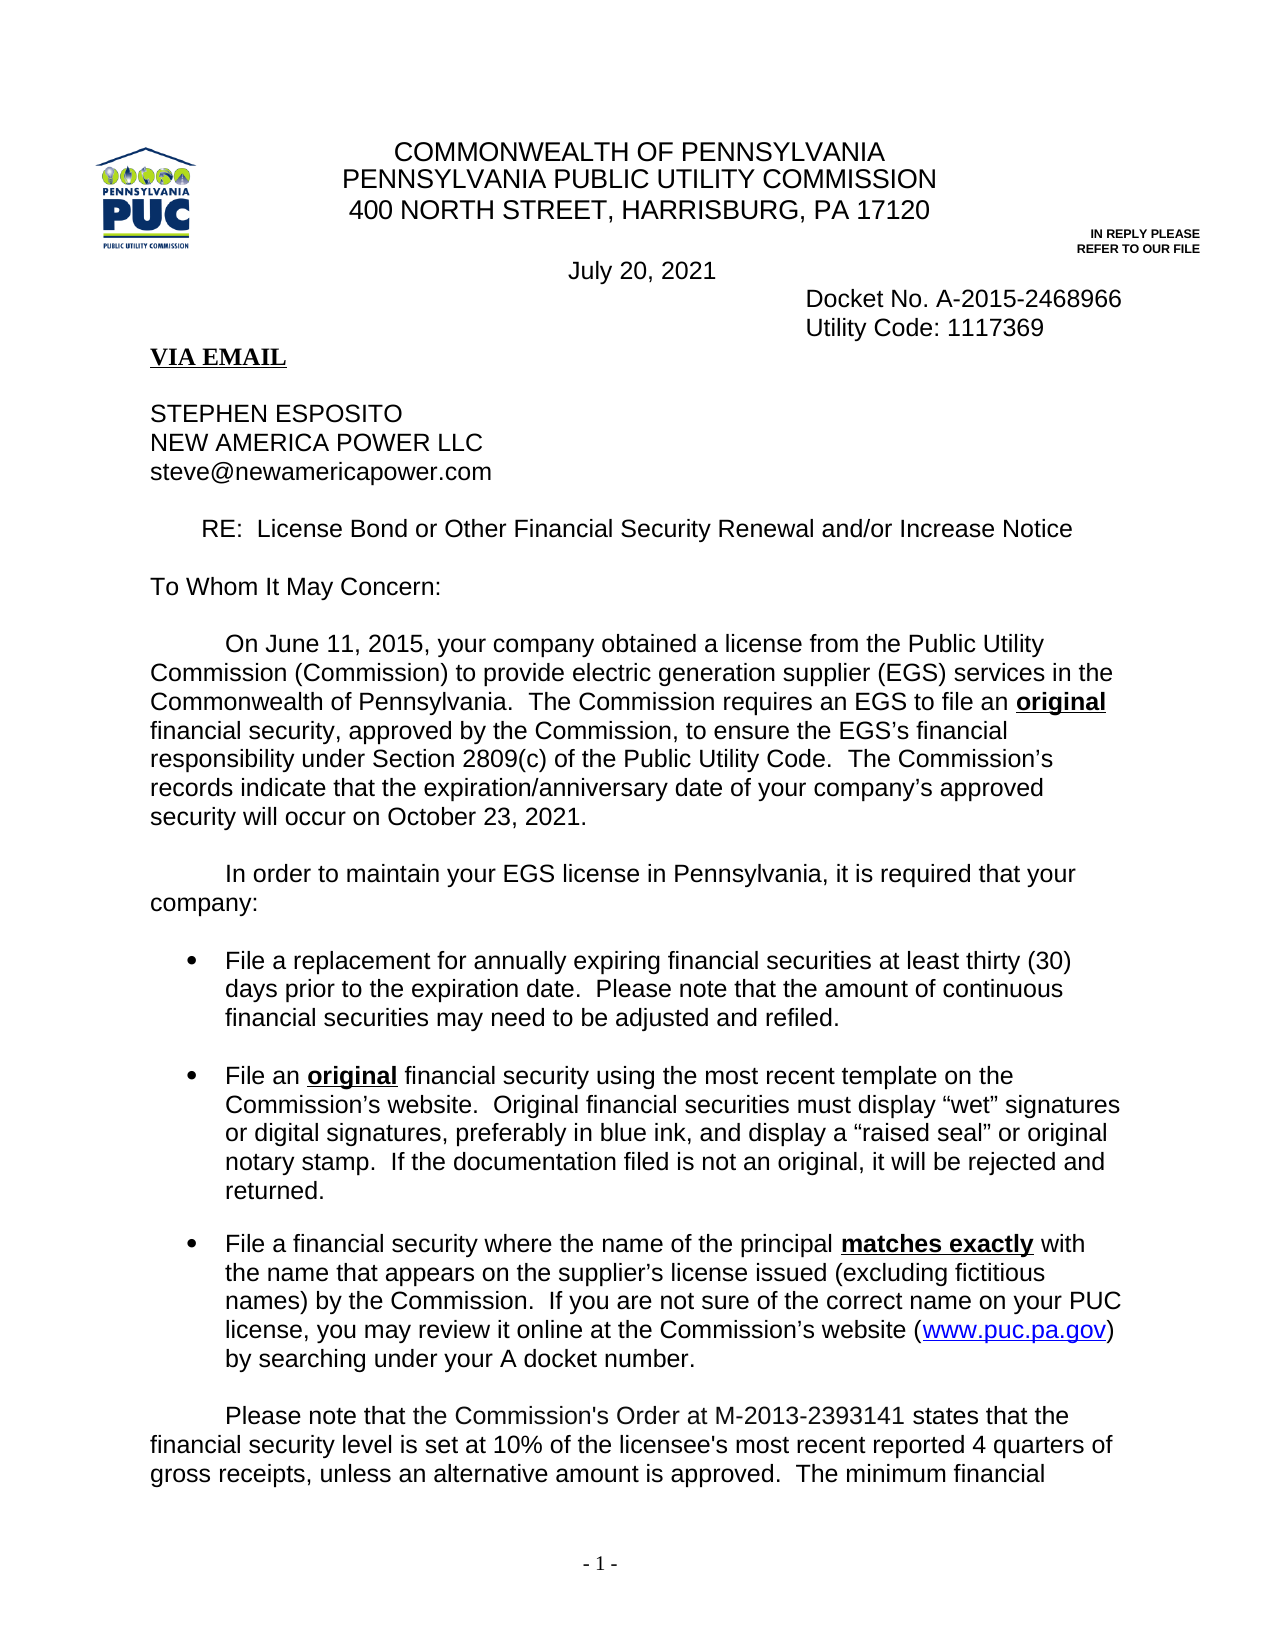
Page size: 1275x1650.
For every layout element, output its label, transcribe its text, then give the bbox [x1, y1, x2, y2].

text In order to maintain your EGS license in Pennsylvania, it is required that your company: [150, 859, 1125, 917]
text NEW AMERICA POWER LLC [150, 428, 1125, 457]
text On June 11, 2015, your company obtained a license from the Public Utility Commission (Commission) to provide electric generation supplier (EGS) services in the Commonwealth of Pennsylvania. The Commission requires an EGS to file an original financial security, approved by the Commission, to ensure the EGS’s financial responsibility under Section 2809(c) of the Public Utility Code. The Commission’s records indicate that the expiration/anniversary date of your company’s approved security will occur on October 23, 2021. [150, 629, 1125, 831]
subtitle July 20, 2021 [150, 256, 1134, 284]
list File a financial security where the name of the principal matches exactly with the name that appears on the supplier’s license issued (excluding fictitious names) by the Commission. If you are not sure of the correct name on your PUC license, you may review it online at the Commission’s website (www.puc.pa.gov) by searching under your A docket number. [187, 1229, 1125, 1372]
text To Whom It May Concern: [150, 572, 1125, 601]
text VIA EMAIL [150, 342, 1125, 371]
list File a replacement for annually expiring financial securities at least thirty (30) days prior to the expiration date. Please note that the amount of continuous financial securities may need to be adjusted and refiled. [187, 946, 1125, 1032]
table_header [77, 141, 219, 256]
table_header COMMONWEALTH OF PENNSYLVANIA PENNSYLVANIA PUBLIC UTILITY COMMISSION 400 NORTH STREET, HARRISBURG, PA 17120 [219, 141, 1060, 256]
picture [88, 140, 203, 255]
text Utility Code: 1117369 [150, 313, 1125, 342]
text RE: License Bond or Other Financial Security Renewal and/or Increase Notice [150, 514, 1125, 543]
list File an original financial security using the most recent template on the Commission’s website. Original financial securities must display “wet” signatures or digital signatures, preferably in blue ink, and display a “raised seal” or original notary stamp. If the documentation filed is not an original, it will be rejected and returned. [187, 1061, 1125, 1204]
text STEPHEN ESPOSITO [150, 399, 1125, 428]
text Docket No. A-2015-2468966 [150, 284, 1125, 313]
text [150, 1401, 1125, 1487]
text steve@newamericapower.com [150, 457, 1125, 486]
table_header IN REPLY PLEASE REFER TO OUR FILE [1060, 141, 1211, 256]
